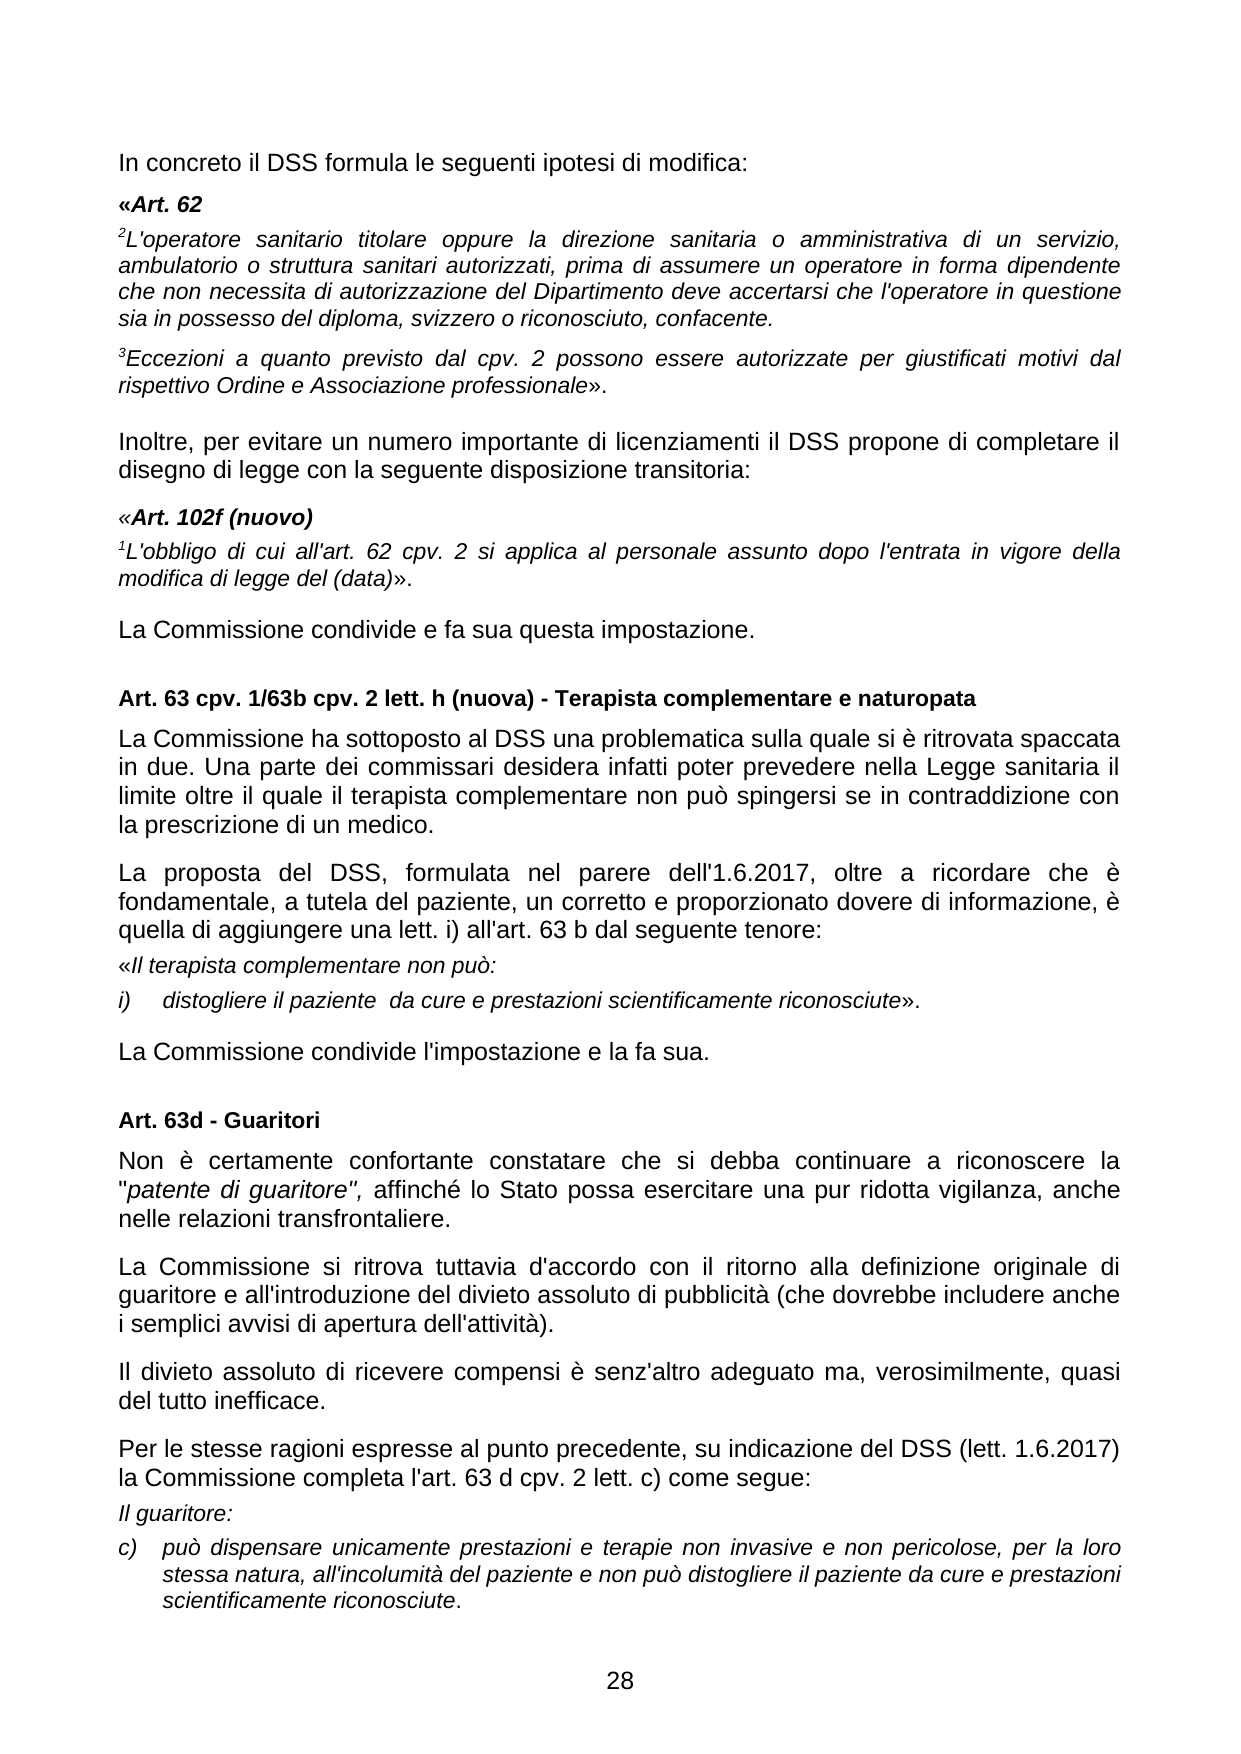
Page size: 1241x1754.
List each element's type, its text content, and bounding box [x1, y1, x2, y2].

text La Commissione si ritrova tuttavia d'accordo con il ritorno alla definizione originale di guaritore e all'introduzione del divieto assoluto di pubblicità (che dovrebbe includere anche i semplici avvisi di apertura dell'attività). [118, 1252, 1122, 1338]
text i) distogliere il paziente da cure e prestazioni scientificamente riconosciute». [118, 987, 1122, 1013]
text Non è certamente confortante constatare che si debba continuare a riconoscere la "patente di guaritore", affinché lo Stato possa esercitare una pur ridotta vigilanza, anche nelle relazioni transfrontaliere. [118, 1146, 1122, 1232]
text «Art. 62 [118, 191, 1122, 217]
text «Il terapista complementare non può: [118, 952, 1122, 979]
text 2L'operatore sanitario titolare oppure la direzione sanitaria o amministrativa di un servizio, ambulatorio o struttura sanitari autorizzati, prima di assumere un operatore in forma dipendente che non necessita di autorizzazione del Dipartimento deve accertarsi che l'operatore in questione sia in possesso del diploma, svizzero o riconosciuto, confacente. [118, 226, 1122, 331]
text 1L'obbligo di cui all'art. 62 cpv. 2 si applica al personale assunto dopo l'entrata in vigore della modifica di legge del (data)». [118, 538, 1122, 591]
text In concreto il DSS formula le seguenti ipotesi di modifica: [118, 148, 1122, 176]
text c) può dispensare unicamente prestazioni e terapie non invasive e non pericolose, per la loro stessa natura, all'incolumità del paziente e non può distogliere il paziente da cure e prestazioni scientificamente riconosciute. [118, 1534, 1122, 1613]
text La Commissione condivide e fa sua questa impostazione. [118, 615, 1122, 643]
text La Commissione condivide l'impostazione e la fa sua. [118, 1037, 1122, 1066]
text La Commissione ha sottoposto al DSS una problematica sulla quale si è ritrovata spaccata in due. Una parte dei commissari desidera infatti poter prevedere nella Legge sanitaria il limite oltre il quale il terapista complementare non può spingersi se in contraddizione con la prescrizione di un medico. [118, 724, 1122, 839]
subtitle Art. 63d - Guaritori [118, 1107, 1122, 1134]
text Il guaritore: [118, 1499, 1122, 1526]
text La proposta del DSS, formulata nel parere dell'1.6.2017, oltre a ricordare che è fondamentale, a tutela del paziente, un corretto e proporzionato dovere di informazione, è quella di aggiungere una lett. i) all'art. 63 b dal seguente tenore: [118, 858, 1122, 944]
text 3Eccezioni a quanto previsto dal cpv. 2 possono essere autorizzate per giustificati motivi dal rispettivo Ordine e Associazione professionale». [118, 345, 1122, 398]
text «Art. 102f (nuovo) [118, 503, 1122, 530]
text Per le stesse ragioni espresse al punto precedente, su indicazione del DSS (lett. 1.6.2017) la Commissione completa l'art. 63 d cpv. 2 lett. c) come segue: [118, 1434, 1122, 1491]
text Inoltre, per evitare un numero importante di licenziamenti il DSS propone di completare il disegno di legge con la seguente disposizione transitoria: [118, 427, 1122, 484]
text Il divieto assoluto di ricevere compensi è senz'altro adeguato ma, verosimilmente, quasi del tutto inefficace. [118, 1357, 1122, 1414]
subtitle Art. 63 cpv. 1/63b cpv. 2 lett. h (nuova) - Terapista complementare e naturopata [118, 685, 1122, 711]
